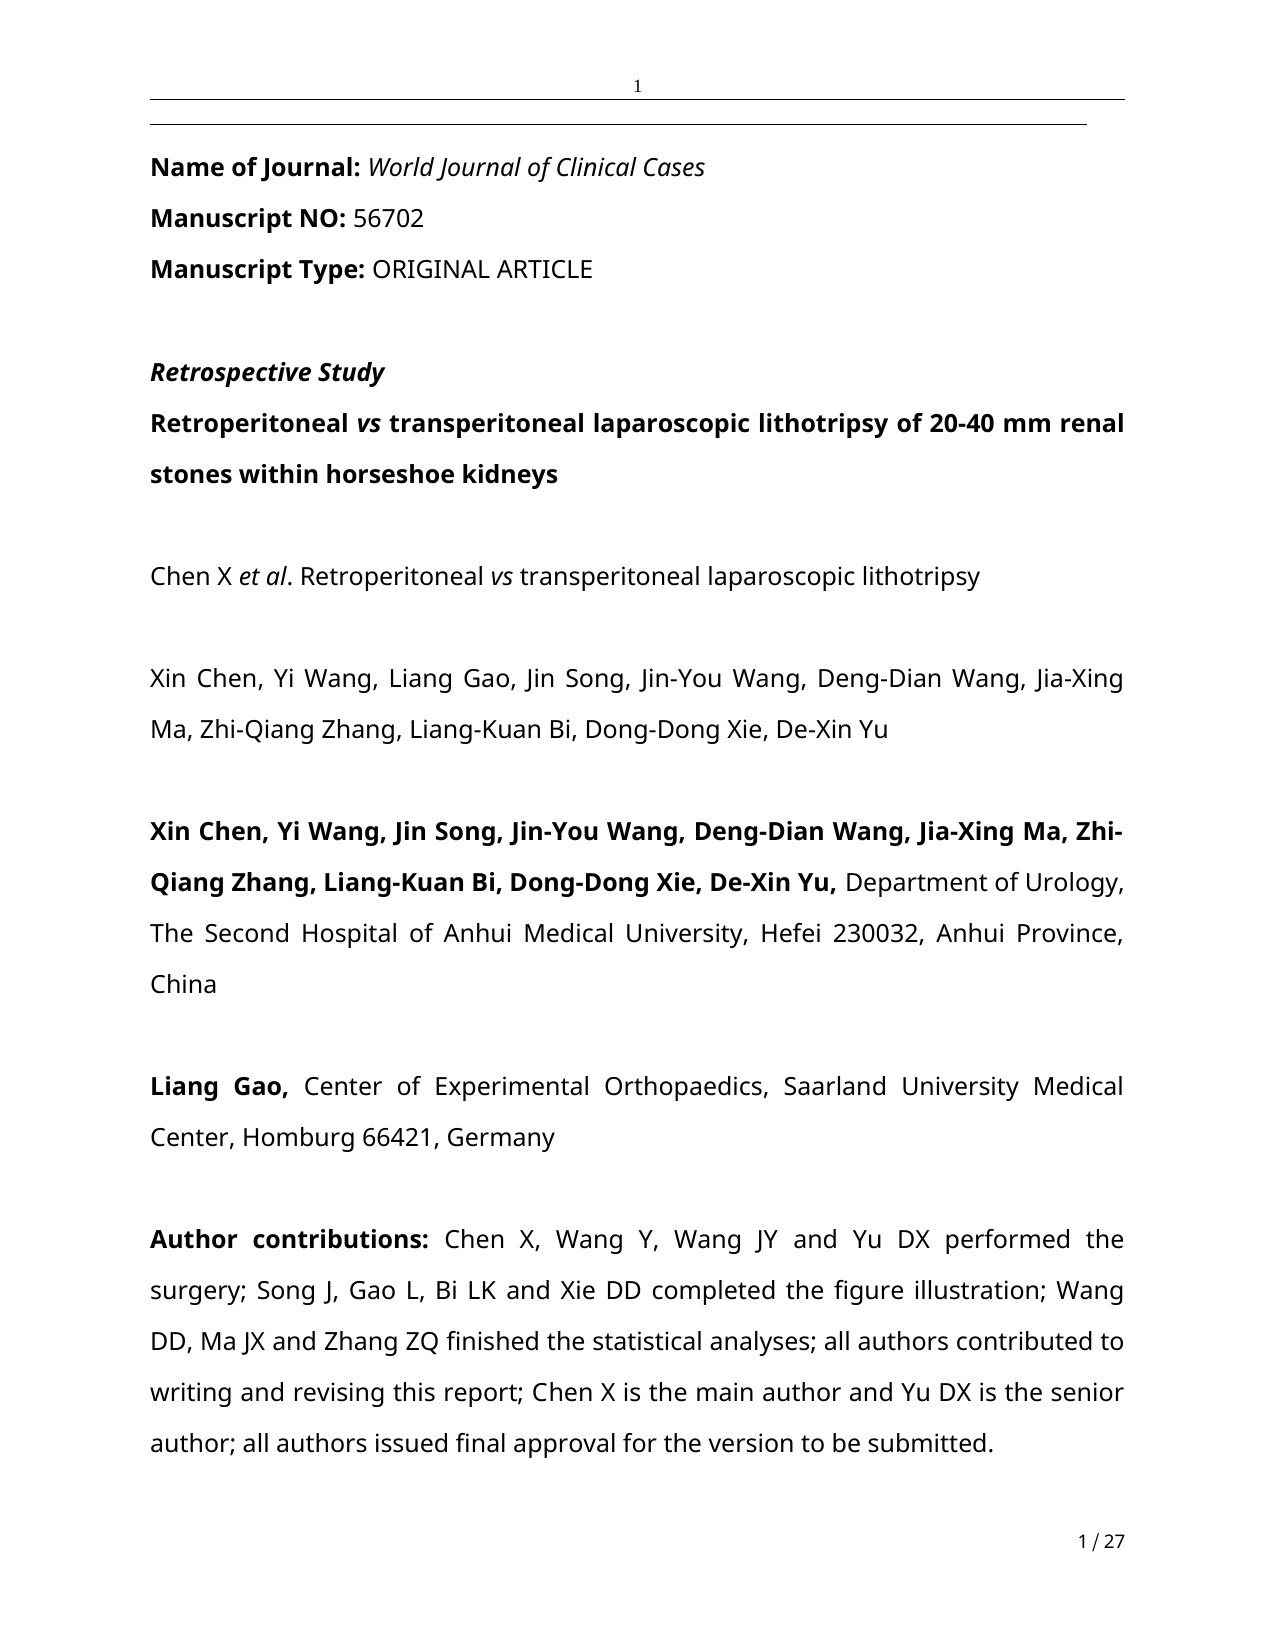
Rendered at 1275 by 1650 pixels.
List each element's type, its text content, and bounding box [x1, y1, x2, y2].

text Name of Journal: World Journal of Clinical Cases [150, 150, 1125, 184]
text Retroperitoneal vs transperitoneal laparoscopic lithotripsy of 20-40 mm renal stones within horseshoe kidneys [150, 405, 1125, 490]
text Retrospective Study [150, 354, 1125, 388]
text Author contributions: Chen X, Wang Y, Wang JY and Yu DX performed the surgery; Song J, Gao L, Bi LK and Xie DD completed the figure illustration; Wang DD, Ma JX and Zhang ZQ finished the statistical analyses; all authors contributed to writing and revising this report; Chen X is the main author and Yu DX is the senior author; all authors issued final approval for the version to be submitted. [150, 1222, 1125, 1460]
text Liang Gao, Center of Experimental Orthopaedics, Saarland University Medical Center, Homburg 66421, Germany [150, 1069, 1125, 1154]
text Chen X et al. Retroperitoneal vs transperitoneal laparoscopic lithotripsy [150, 558, 1125, 592]
text Xin Chen, Yi Wang, Liang Gao, Jin Song, Jin-You Wang, Deng-Dian Wang, Jia-Xing Ma, Zhi-Qiang Zhang, Liang-Kuan Bi, Dong-Dong Xie, De-Xin Yu [150, 660, 1125, 746]
text Xin Chen, Yi Wang, Jin Song, Jin-You Wang, Deng-Dian Wang, Jia-Xing Ma, Zhi-Qiang Zhang, Liang-Kuan Bi, Dong-Dong Xie, De-Xin Yu, Department of Urology, The Second Hospital of Anhui Medical University, Hefei 230032, Anhui Province, China [150, 813, 1125, 1001]
text Manuscript Type: ORIGINAL ARTICLE [150, 252, 1125, 286]
text Manuscript NO: 56702 [150, 201, 1125, 235]
